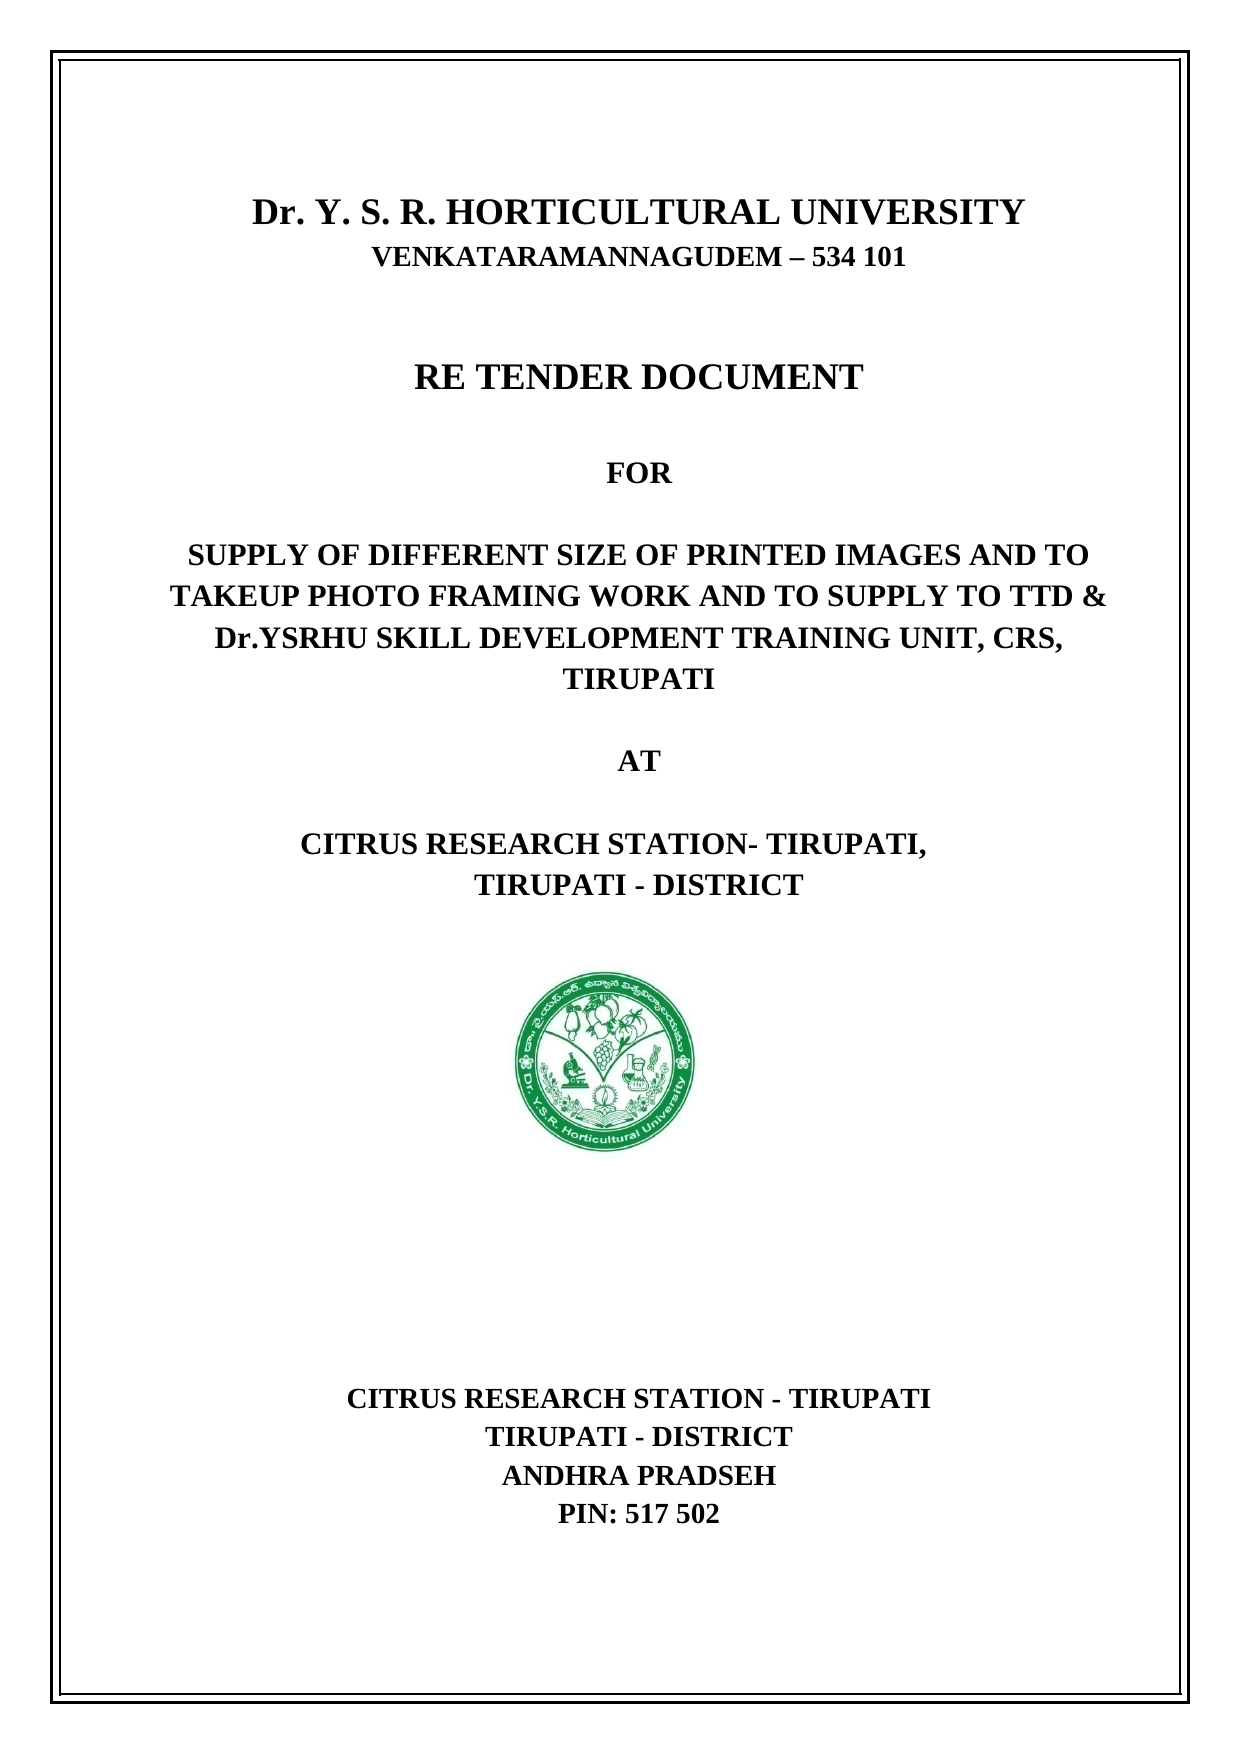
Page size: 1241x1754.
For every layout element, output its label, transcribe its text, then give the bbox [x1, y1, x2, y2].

text VENKATARAMANNAGUDEM – 534 101 [150, 239, 1128, 273]
text Dr. Y. S. R. HORTICULTURAL UNIVERSITY [150, 189, 1128, 233]
text ANDHRA PRADSEH [150, 1458, 1128, 1492]
text FOR [150, 454, 1128, 490]
text TIRUPATI - DISTRICT [150, 866, 1128, 902]
picture [507, 964, 702, 1159]
text CITRUS RESEARCH STATION - TIRUPATI [150, 1381, 1128, 1414]
text TIRUPATI - DISTRICT [150, 1419, 1128, 1453]
list CITRUS RESEARCH STATION- TIRUPATI, [300, 825, 1128, 861]
text RE TENDER DOCUMENT [150, 355, 1128, 398]
text PIN: 517 502 [150, 1497, 1128, 1530]
text AT [150, 743, 1128, 779]
text SUPPLY OF DIFFERENT SIZE OF PRINTED IMAGES AND TO TAKEUP PHOTO FRAMING WORK AND TO SUPPLY TO TTD & Dr.YSRHU SKILL DEVELOPMENT TRAINING UNIT, CRS, TIRUPATI [150, 536, 1128, 696]
